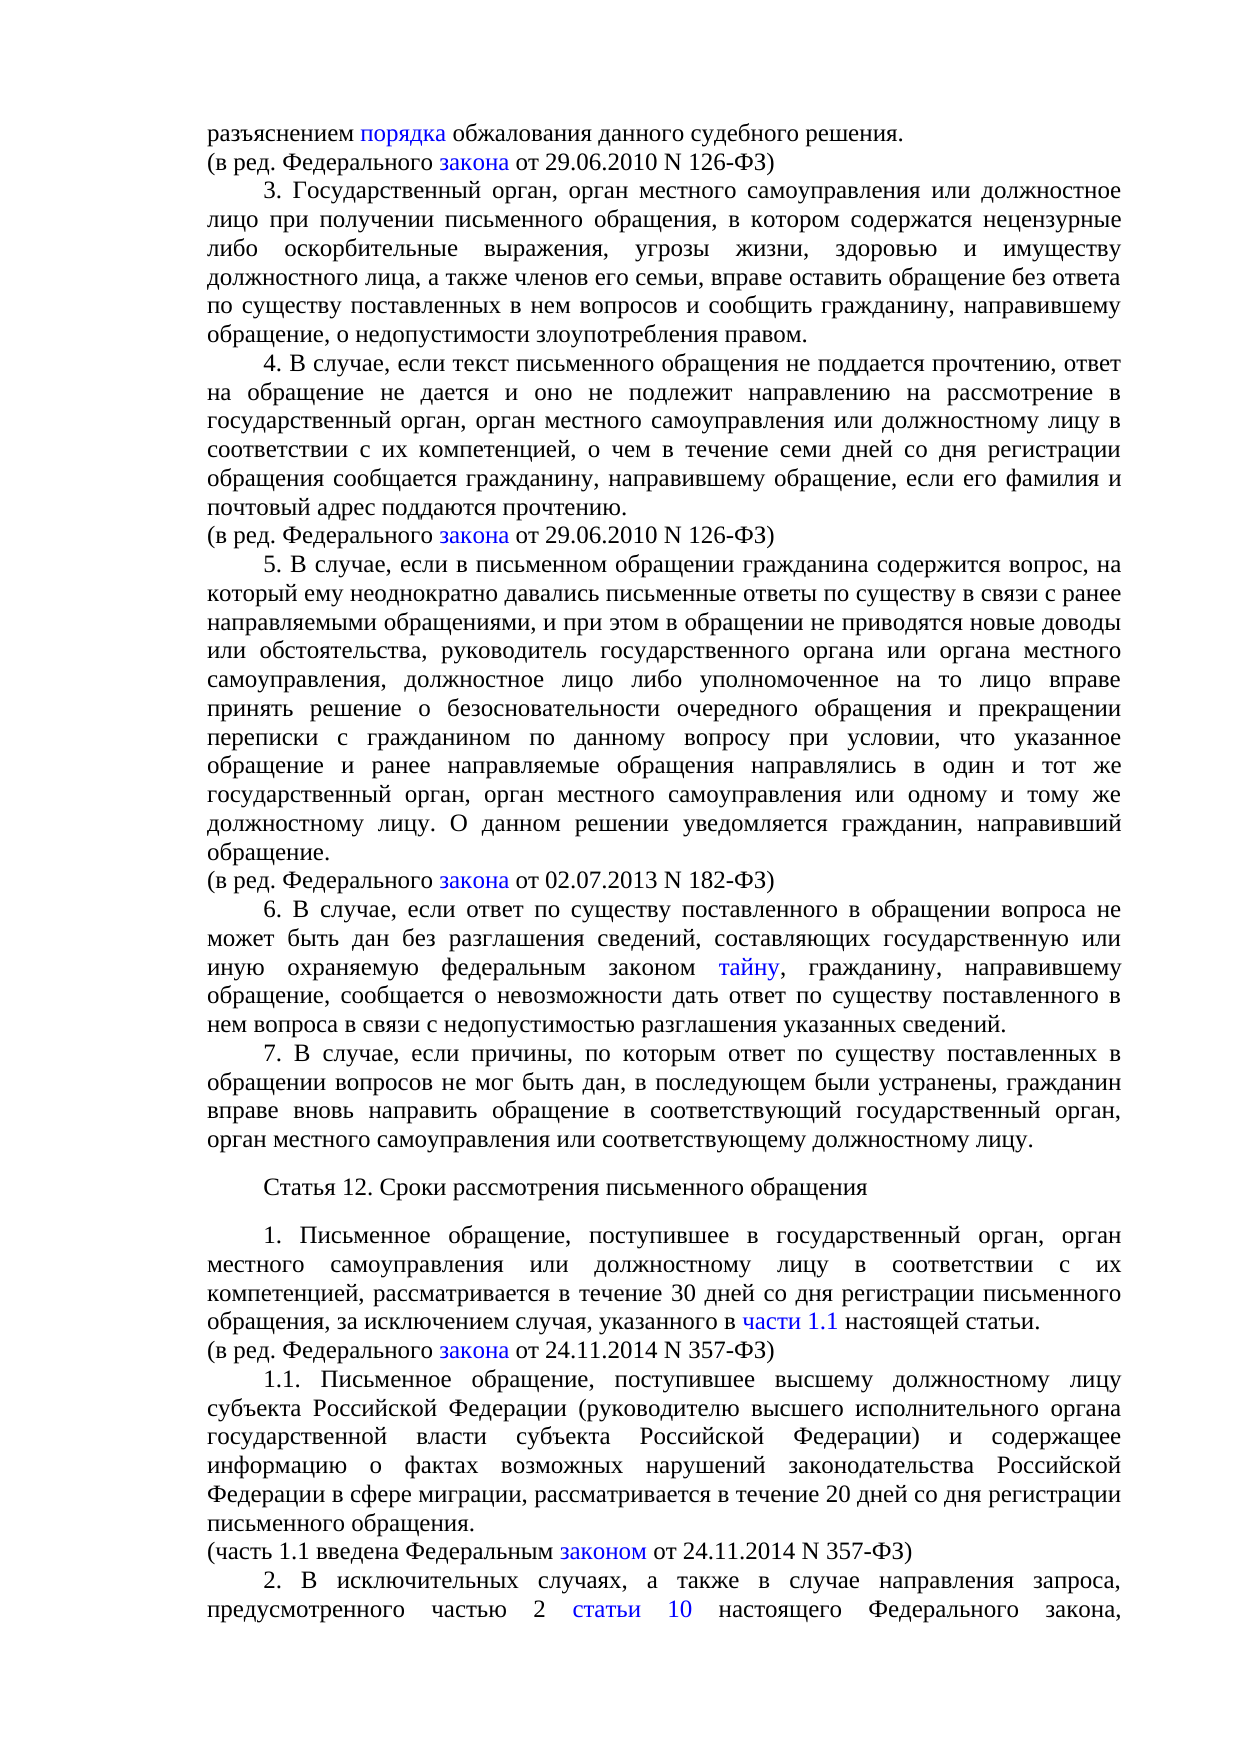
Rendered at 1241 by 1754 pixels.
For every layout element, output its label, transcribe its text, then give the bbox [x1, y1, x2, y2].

text (в ред. Федерального закона от 29.06.2010 N 126-ФЗ) [207, 147, 1122, 176]
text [207, 118, 1122, 147]
text 5. В случае, если в письменном обращении гражданина содержится вопрос, на который ему неоднократно давались письменные ответы по существу в связи с ранее направляемыми обращениями, и при этом в обращении не приводятся новые доводы или обстоятельства, руководитель государственного органа или органа местного самоуправления, должностное лицо либо уполномоченное на то лицо вправе принять решение о безосновательности очередного обращения и прекращении переписки с гражданином по данному вопросу при условии, что указанное обращение и ранее направляемые обращения направлялись в один и тот же государственный орган, орган местного самоуправления или одному и тому же должностному лицу. О данном решении уведомляется гражданин, направивший обращение. [207, 549, 1122, 866]
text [207, 1565, 1122, 1623]
text 1. Письменное обращение, поступившее в государственный орган, орган местного самоуправления или должностному лицу в соответствии с их компетенцией, рассматривается в течение 30 дней со дня регистрации письменного обращения, за исключением случая, указанного в части 1.1 настоящей статьи. [207, 1220, 1122, 1335]
text (в ред. Федерального закона от 29.06.2010 N 126-ФЗ) [207, 521, 1122, 549]
text (часть 1.1 введена Федеральным законом от 24.11.2014 N 357-ФЗ) [207, 1536, 1122, 1565]
text (в ред. Федерального закона от 02.07.2013 N 182-ФЗ) [207, 866, 1122, 894]
text (в ред. Федерального закона от 24.11.2014 N 357-ФЗ) [207, 1335, 1122, 1364]
text 7. В случае, если причины, по которым ответ по существу поставленных в обращении вопросов не мог быть дан, в последующем были устранены, гражданин вправе вновь направить обращение в соответствующий государственный орган, орган местного самоуправления или соответствующему должностному лицу. [207, 1038, 1122, 1153]
text 1.1. Письменное обращение, поступившее высшему должностному лицу субъекта Российской Федерации (руководителю высшего исполнительного органа государственной власти субъекта Российской Федерации) и содержащее информацию о фактах возможных нарушений законодательства Российской Федерации в сфере миграции, рассматривается в течение 20 дней со дня регистрации письменного обращения. [207, 1364, 1122, 1536]
text Статья 12. Сроки рассмотрения письменного обращения [207, 1172, 1122, 1201]
text 3. Государственный орган, орган местного самоуправления или должностное лицо при получении письменного обращения, в котором содержатся нецензурные либо оскорбительные выражения, угрозы жизни, здоровью и имуществу должностного лица, а также членов его семьи, вправе оставить обращение без ответа по существу поставленных в нем вопросов и сообщить гражданину, направившему обращение, о недопустимости злоупотребления правом. [207, 176, 1122, 348]
text 6. В случае, если ответ по существу поставленного в обращении вопроса не может быть дан без разглашения сведений, составляющих государственную или иную охраняемую федеральным законом тайну, гражданину, направившему обращение, сообщается о невозможности дать ответ по существу поставленного в нем вопроса в связи с недопустимостью разглашения указанных сведений. [207, 894, 1122, 1038]
text 4. В случае, если текст письменного обращения не поддается прочтению, ответ на обращение не дается и оно не подлежит направлению на рассмотрение в государственный орган, орган местного самоуправления или должностному лицу в соответствии с их компетенцией, о чем в течение семи дней со дня регистрации обращения сообщается гражданину, направившему обращение, если его фамилия и почтовый адрес поддаются прочтению. [207, 348, 1122, 521]
